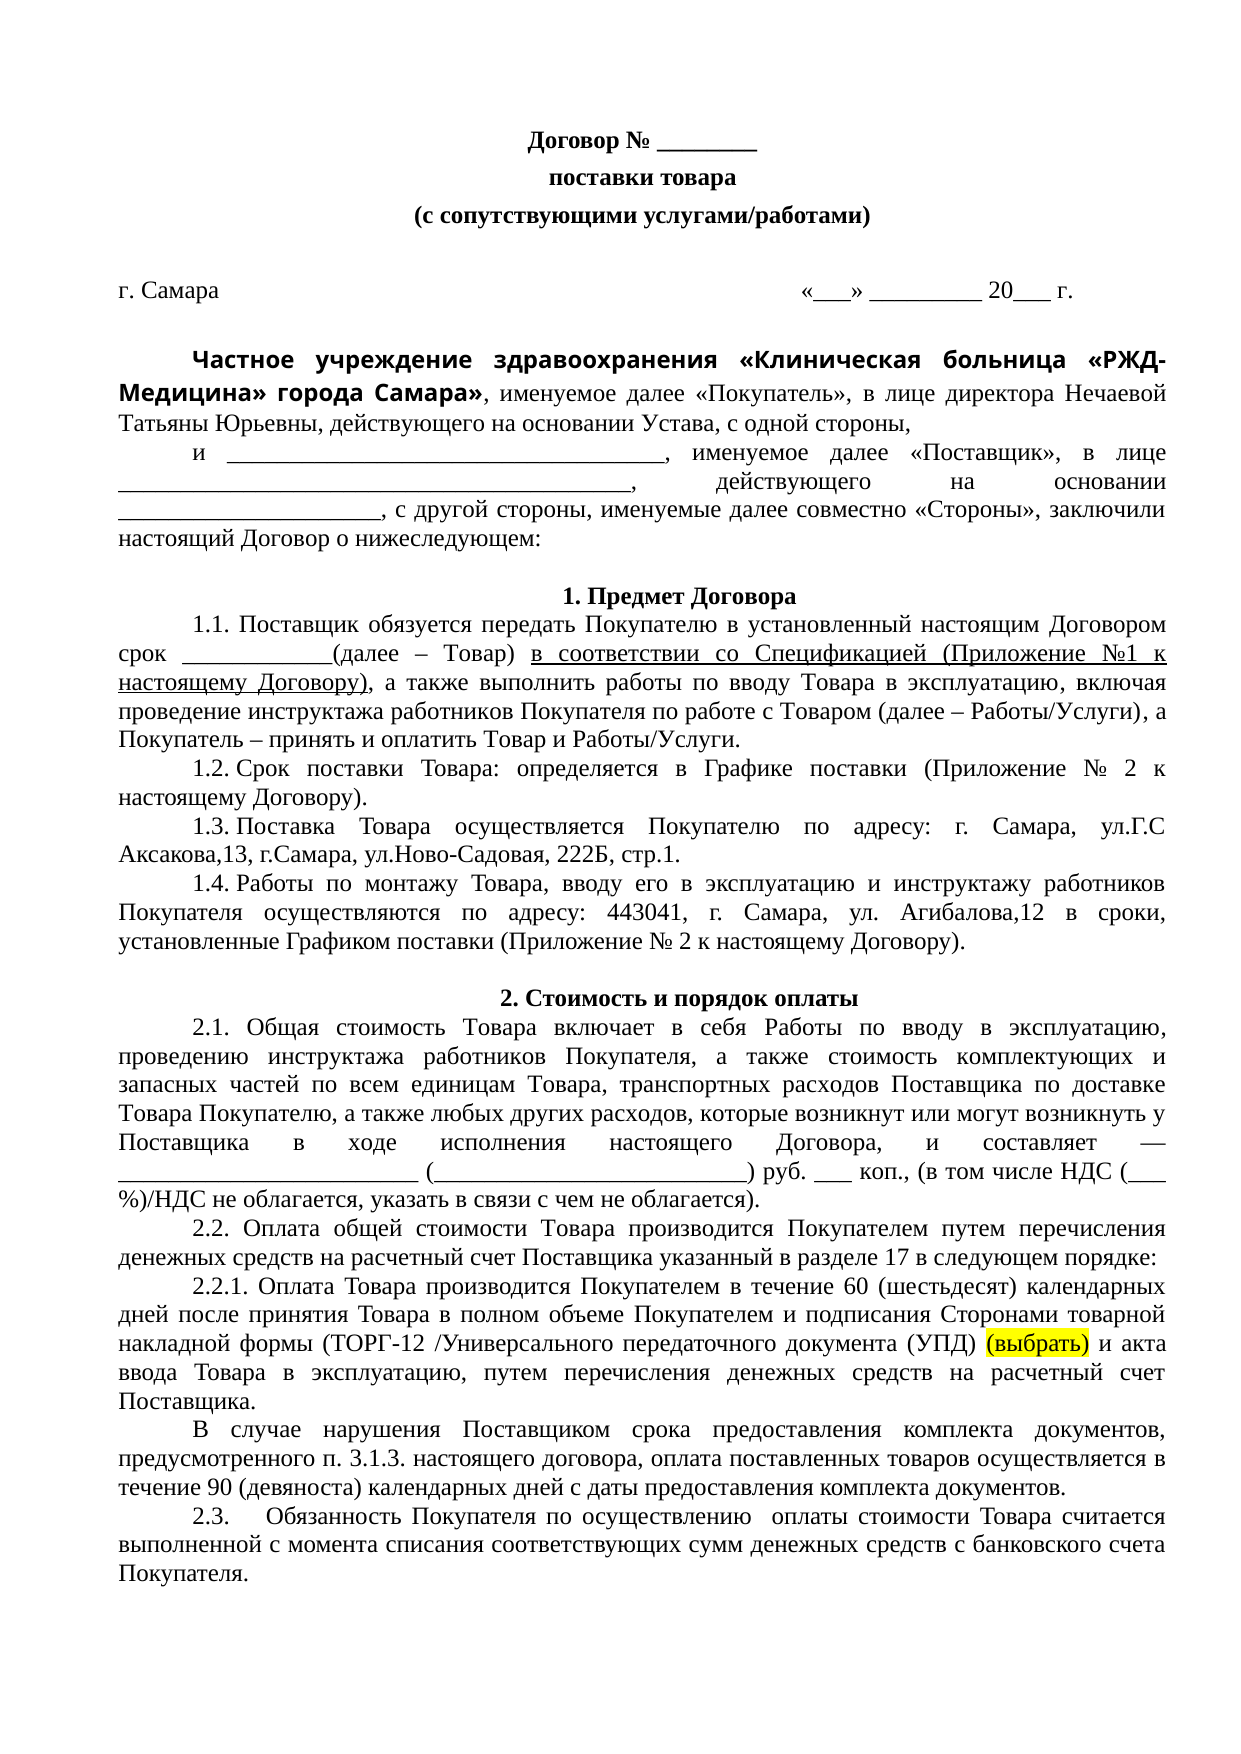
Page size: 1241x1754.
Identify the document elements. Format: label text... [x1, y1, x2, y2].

list Обязанность Покупателя по осуществлению оплаты стоимости Товара считается выполненной с момента списания соответствующих сумм денежных средств с банковского счета Покупателя. [118, 1501, 1167, 1587]
text 1. Предмет Договора [118, 581, 1167, 609]
title (с сопутствующими услугами/работами) [118, 193, 1167, 231]
text 2.2. Оплата общей стоимости Товара производится Покупателем путем перечисления денежных средств на расчетный счет Поставщика указанный в разделе 17 в следующем порядке: [118, 1213, 1167, 1271]
text и ___________________________________, именуемое далее «Поставщик», в лице _________________________________________, действующего на основании _____________________, с другой стороны, именуемые далее совместно «Стороны», заключили настоящий Договор о нижеследующем: [118, 437, 1167, 552]
text 2.1. Общая стоимость Товара включает в себя Работы по вводу в эксплуатацию, проведению инструктажа работников Покупателя, а также стоимость комплектующих и запасных частей по всем единицам Товара, транспортных расходов Поставщика по доставке Товара Покупателю, а также любых других расходов, которые возникнут или могут возникнуть у Поставщика в ходе исполнения настоящего Договора, и составляет — ________________________ (_________________________) руб. ___ коп., (в том числе НДС (___%)/НДС не облагается, указать в связи с чем не облагается). [118, 1012, 1167, 1213]
text 2.2.1. Оплата Товара производится Покупателем в течение 60 (шестьдесят) календарных дней после принятия Товара в полном объеме Покупателем и подписания Сторонами товарной накладной формы (ТОРГ-12 /Универсального передаточного документа (УПД) (выбрать) и акта ввода Товара в эксплуатацию, путем перечисления денежных средств на расчетный счет Поставщика. [118, 1271, 1167, 1414]
text Частное учреждение здравоохранения «Клиническая больница «РЖД-Медицина» города Самара», именуемое далее «Покупатель», в лице директора Нечаевой Татьяны Юрьевны, действующего на основании Устава, с одной стороны, [118, 343, 1167, 437]
text 2. Стоимость и порядок оплаты [118, 983, 1167, 1012]
text г. Самара «___» _________ 20___ г. [118, 268, 1167, 306]
text В случае нарушения Поставщиком срока предоставления комплекта документов, предусмотренного п. 3.1.3. настоящего договора, оплата поставленных товаров осуществляется в течение 90 (девяноста) календарных дней с даты предоставления комплекта документов. [118, 1414, 1167, 1501]
text 1.4. Работы по монтажу Товара, вводу его в эксплуатацию и инструктажу работников Покупателя осуществляются по адресу: 443041, г. Самара, ул. Агибалова,12 в сроки, установленные Графиком поставки (Приложение № 2 к настоящему Договору). [118, 868, 1167, 954]
title Договор № ________ [118, 118, 1167, 156]
text 1.1. Поставщик обязуется передать Покупателю в установленный настоящим Договором срок ____________(далее – Товар) в соответствии со Спецификацией (Приложение №1 к настоящему Договору), а также выполнить работы по вводу Товара в эксплуатацию, включая проведение инструктажа работников Покупателя по работе с Товаром (далее – Работы/Услуги), а Покупатель – принять и оплатить Товар и Работы/Услуги. [118, 609, 1167, 753]
title поставки товара [118, 156, 1167, 193]
text 1.3. Поставка Товара осуществляется Покупателю по адресу: г. Самара, ул.Г.С Аксакова,13, г.Самара, ул.Ново-Садовая, 222Б, стр.1. [118, 811, 1167, 868]
text 1.2. Срок поставки Товара: определяется в Графике поставки (Приложение № 2 к настоящему Договору). [118, 753, 1167, 811]
